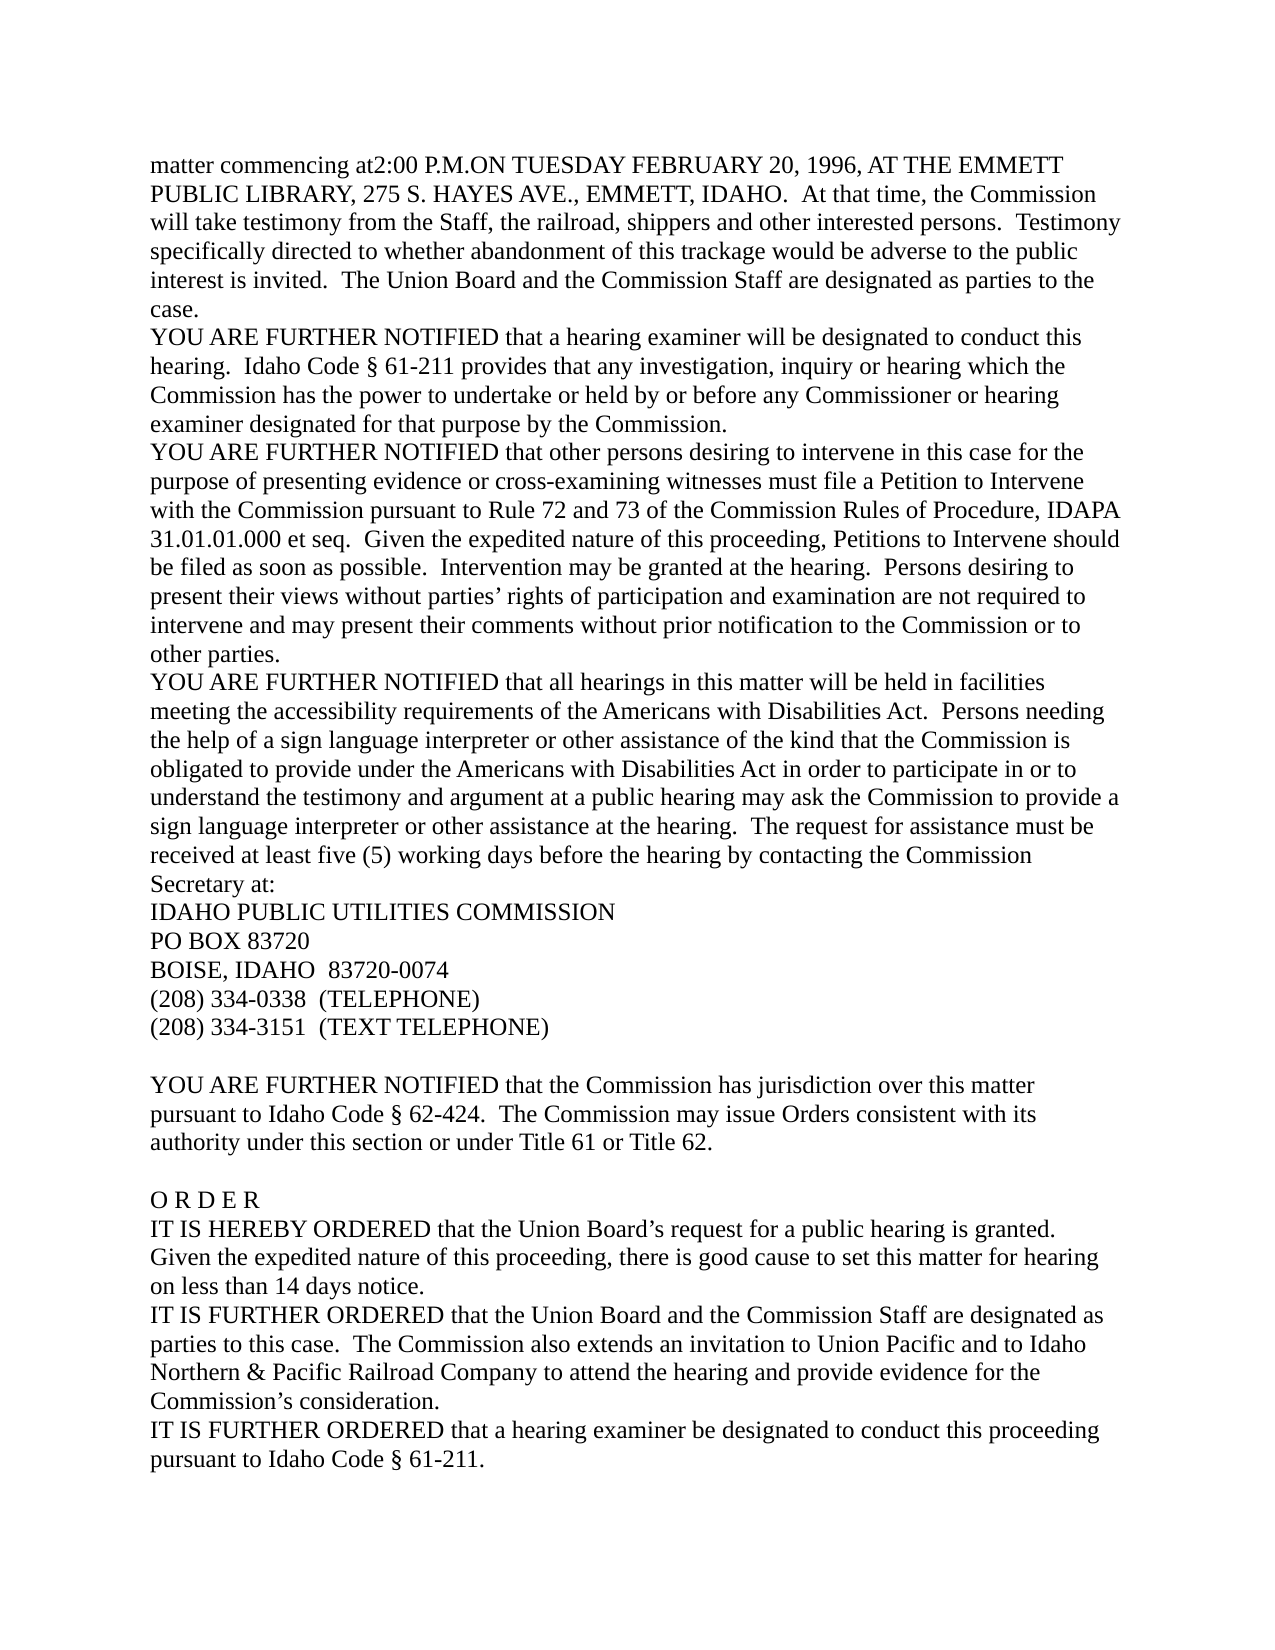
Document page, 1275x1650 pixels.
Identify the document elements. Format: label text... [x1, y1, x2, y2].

text YOU ARE FURTHER NOTIFIED that the Commission has jurisdiction over this matter pursuant to Idaho Code § 62-424. The Commission may issue Orders consistent with its authority under this section or under Title 61 or Title 62. [150, 1070, 1125, 1156]
text IT IS FURTHER ORDERED that the Union Board and the Commission Staff are designated as parties to this case. The Commission also extends an invitation to Union Pacific and to Idaho Northern & Pacific Railroad Company to attend the hearing and provide evidence for the Commission’s consideration. [150, 1300, 1125, 1415]
text YOU ARE FURTHER NOTIFIED that all hearings in this matter will be held in facilities meeting the accessibility requirements of the Americans with Disabilities Act. Persons needing the help of a sign language interpreter or other assistance of the kind that the Commission is obligated to provide under the Americans with Disabilities Act in order to participate in or to understand the testimony and argument at a public hearing may ask the Commission to provide a sign language interpreter or other assistance at the hearing. The request for assistance must be received at least five (5) working days before the hearing by contacting the Commission Secretary at: [150, 667, 1125, 897]
text IT IS HEREBY ORDERED that the Union Board’s request for a public hearing is granted. Given the expedited nature of this proceeding, there is good cause to set this matter for hearing on less than 14 days notice. [150, 1214, 1125, 1300]
text PO BOX 83720 [150, 926, 1125, 955]
text BOISE, IDAHO 83720-0074 [150, 955, 1125, 984]
text YOU ARE FURTHER NOTIFIED that other persons desiring to intervene in this case for the purpose of presenting evidence or cross-examining witnesses must file a Petition to Intervene with the Commission pursuant to Rule 72 and 73 of the Commission Rules of Procedure, IDAPA 31.01.01.000 et seq. Given the expedited nature of this proceeding, Petitions to Intervene should be filed as soon as possible. Intervention may be granted at the hearing. Persons desiring to present their views without parties’ rights of participation and examination are not required to intervene and may present their comments without prior notification to the Commission or to other parties. [150, 437, 1125, 667]
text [150, 150, 1125, 322]
text O R D E R [150, 1185, 1125, 1214]
text (208) 334-0338 (TELEPHONE) [150, 984, 1125, 1012]
text IDAHO PUBLIC UTILITIES COMMISSION [150, 897, 1125, 926]
text YOU ARE FURTHER NOTIFIED that a hearing examiner will be designated to conduct this hearing. Idaho Code § 61-211 provides that any investigation, inquiry or hearing which the Commission has the power to undertake or held by or before any Commissioner or hearing examiner designated for that purpose by the Commission. [150, 322, 1125, 437]
text (208) 334-3151 (TEXT TELEPHONE) [150, 1012, 1125, 1041]
text IT IS FURTHER ORDERED that a hearing examiner be designated to conduct this proceeding pursuant to Idaho Code § 61-211. [150, 1415, 1125, 1472]
